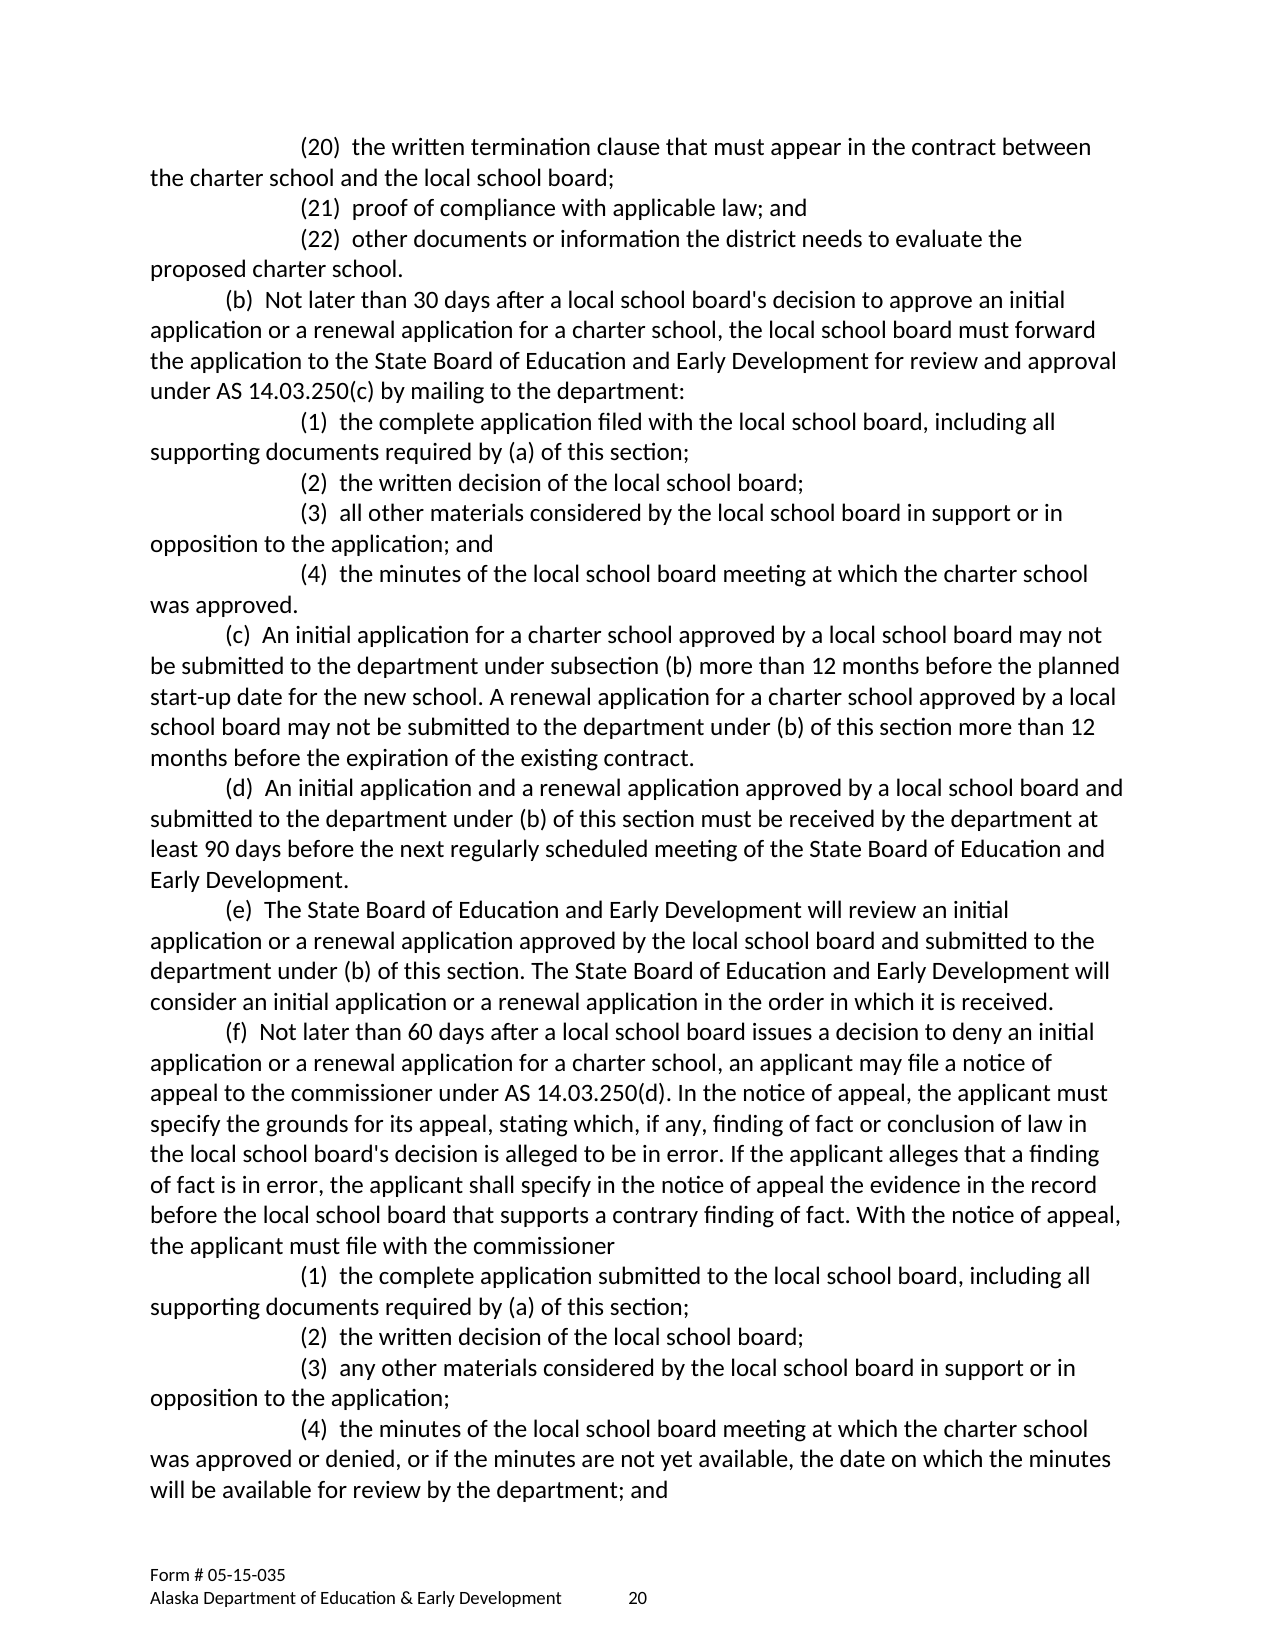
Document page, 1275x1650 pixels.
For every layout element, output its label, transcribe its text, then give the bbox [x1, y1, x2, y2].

text (b) Not later than 30 days after a local school board's decision to approve an initial application or a renewal application for a charter school, the local school board must forward the application to the State Board of Education and Early Development for review and approval under AS 14.03.250(c) by mailing to the department: [150, 284, 1125, 406]
text (4) the minutes of the local school board meeting at which the charter school was approved. [150, 558, 1125, 619]
text (2) the written decision of the local school board; [225, 467, 1125, 497]
text (e) The State Board of Education and Early Development will review an initial application or a renewal application approved by the local school board and submitted to the department under (b) of this section. The State Board of Education and Early Development will consider an initial application or a renewal application in the order in which it is received. [150, 894, 1125, 1016]
text (4) the minutes of the local school board meeting at which the charter school was approved or denied, or if the minutes are not yet available, the date on which the minutes will be available for review by the department; and [150, 1413, 1125, 1505]
text (1) the complete application submitted to the local school board, including all supporting documents required by (a) of this section; [150, 1261, 1125, 1322]
text (21) proof of compliance with applicable law; and [225, 192, 1125, 223]
text (2) the written decision of the local school board; [150, 1322, 1125, 1352]
text (f) Not later than 60 days after a local school board issues a decision to deny an initial application or a renewal application for a charter school, an applicant may file a notice of appeal to the commissioner under AS 14.03.250(d). In the notice of appeal, the applicant must specify the grounds for its appeal, stating which, if any, finding of fact or conclusion of law in the local school board's decision is alleged to be in error. If the applicant alleges that a finding of fact is in error, the applicant shall specify in the notice of appeal the evidence in the record before the local school board that supports a contrary finding of fact. With the notice of appeal, the applicant must file with the commissioner [150, 1016, 1125, 1261]
text (3) any other materials considered by the local school board in support or in opposition to the application; [150, 1352, 1125, 1413]
text (3) all other materials considered by the local school board in support or in opposition to the application; and [150, 497, 1125, 558]
text (c) An initial application for a charter school approved by a local school board may not be submitted to the department under subsection (b) more than 12 months before the planned start-up date for the new school. A renewal application for a charter school approved by a local school board may not be submitted to the department under (b) of this section more than 12 months before the expiration of the existing contract. [150, 619, 1125, 772]
text (22) other documents or information the district needs to evaluate the proposed charter school. [150, 223, 1125, 284]
text (20) the written termination clause that must appear in the contract between the charter school and the local school board; [150, 131, 1125, 192]
text (d) An initial application and a renewal application approved by a local school board and submitted to the department under (b) of this section must be received by the department at least 90 days before the next regularly scheduled meeting of the State Board of Education and Early Development. [150, 772, 1125, 894]
text (1) the complete application filed with the local school board, including all supporting documents required by (a) of this section; [150, 406, 1125, 467]
